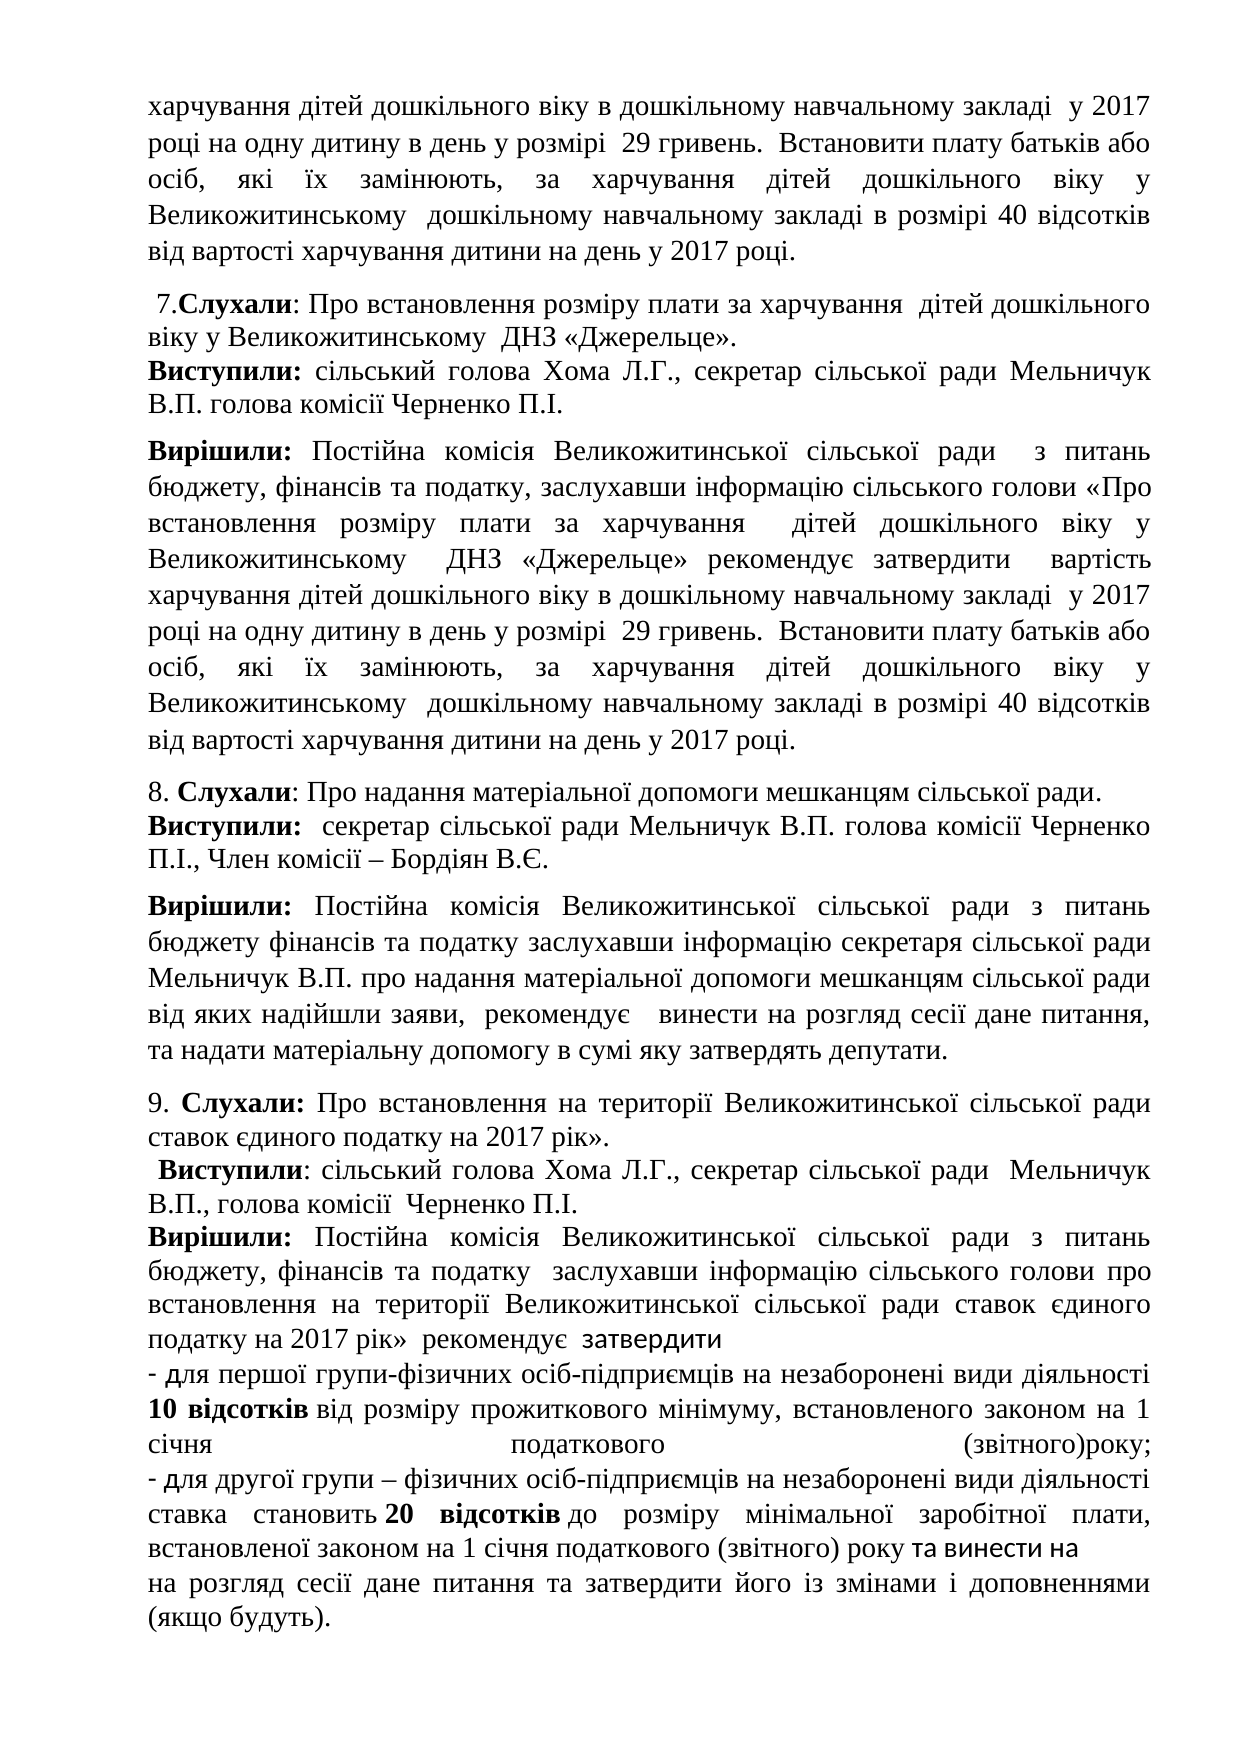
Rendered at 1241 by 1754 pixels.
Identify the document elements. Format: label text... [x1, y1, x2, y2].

text 7.Слухали: Про встановлення розміру плати за харчування дітей дошкільного віку у Великожитинському ДНЗ «Джерельце». [148, 286, 1152, 353]
text 8. Слухали: Про надання матеріальної допомоги мешканцям сільської ради. [148, 774, 1152, 808]
text Виступили: сільський голова Хома Л.Г., секретар сільської ради Мельничук В.П., голова комісії Черненко П.І. [148, 1152, 1152, 1219]
text Вирішили: Постійна комісія Великожитинської сільської ради з питань бюджету, фінансів та податку заслухавши інформацію сільського голови про встановлення на території Великожитинської сільської ради ставок єдиного податку на 2017 рік» рекомендує затвердити [148, 1219, 1152, 1356]
text Вирішили: Постійна комісія Великожитинської сільської ради з питань бюджету фінансів та податку заслухавши інформацію секретаря сільської ради Мельничук В.П. про надання матеріальної допомоги мешканцям сільської ради від яких надійшли заяви, рекомендує винести на розгляд сесії дане питання, та надати матеріальну допомогу в сумі яку затвердять депутати. [148, 888, 1152, 1066]
text Виступили: сільський голова Хома Л.Г., секретар сільської ради Мельничук В.П. голова комісії Черненко П.І. [148, 353, 1152, 420]
text на розгляд сесії дане питання та затвердити його із змінами і доповненнями (якщо будуть). [148, 1565, 1152, 1632]
text 9. Слухали: Про встановлення на території Великожитинської сільської ради ставок єдиного податку на 2017 рік». [148, 1085, 1152, 1152]
text - для першої групи-фізичних осіб-підприємців на незаборонені види діяльності 10 відсотків від розміру прожиткового мінімуму, встановленого законом на 1 січня податкового (звітного)року; - для другої групи – фізичних осіб-підприємців на незаборонені види діяльності ставка становить 20 відсотків до розміру мінімальної заробітної плати, встановленої законом на 1 січня податкового (звітного) року та винести на [148, 1356, 1152, 1565]
text Виступили: секретар сільської ради Мельничук В.П. голова комісії Черненко П.І., Член комісії – Бордіян В.Є. [148, 808, 1152, 875]
text Вирішили: Постійна комісія Великожитинської сільської ради з питань бюджету, фінансів та податку, заслухавши інформацію сільського голови «Про встановлення розміру плати за харчування дітей дошкільного віку у Великожитинському ДНЗ «Джерельце» рекомендує затвердити вартість харчування дітей дошкільного віку в дошкільному навчальному закладі у 2017 році на одну дитину в день у розмірі 29 гривень. Встановити плату батьків або осіб, які їх замінюють, за харчування дітей дошкільного віку у Великожитинському дошкільному навчальному закладі в розмірі 40 відсотків від вартості харчування дитини на день у 2017 році. [148, 433, 1152, 755]
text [148, 88, 1152, 267]
